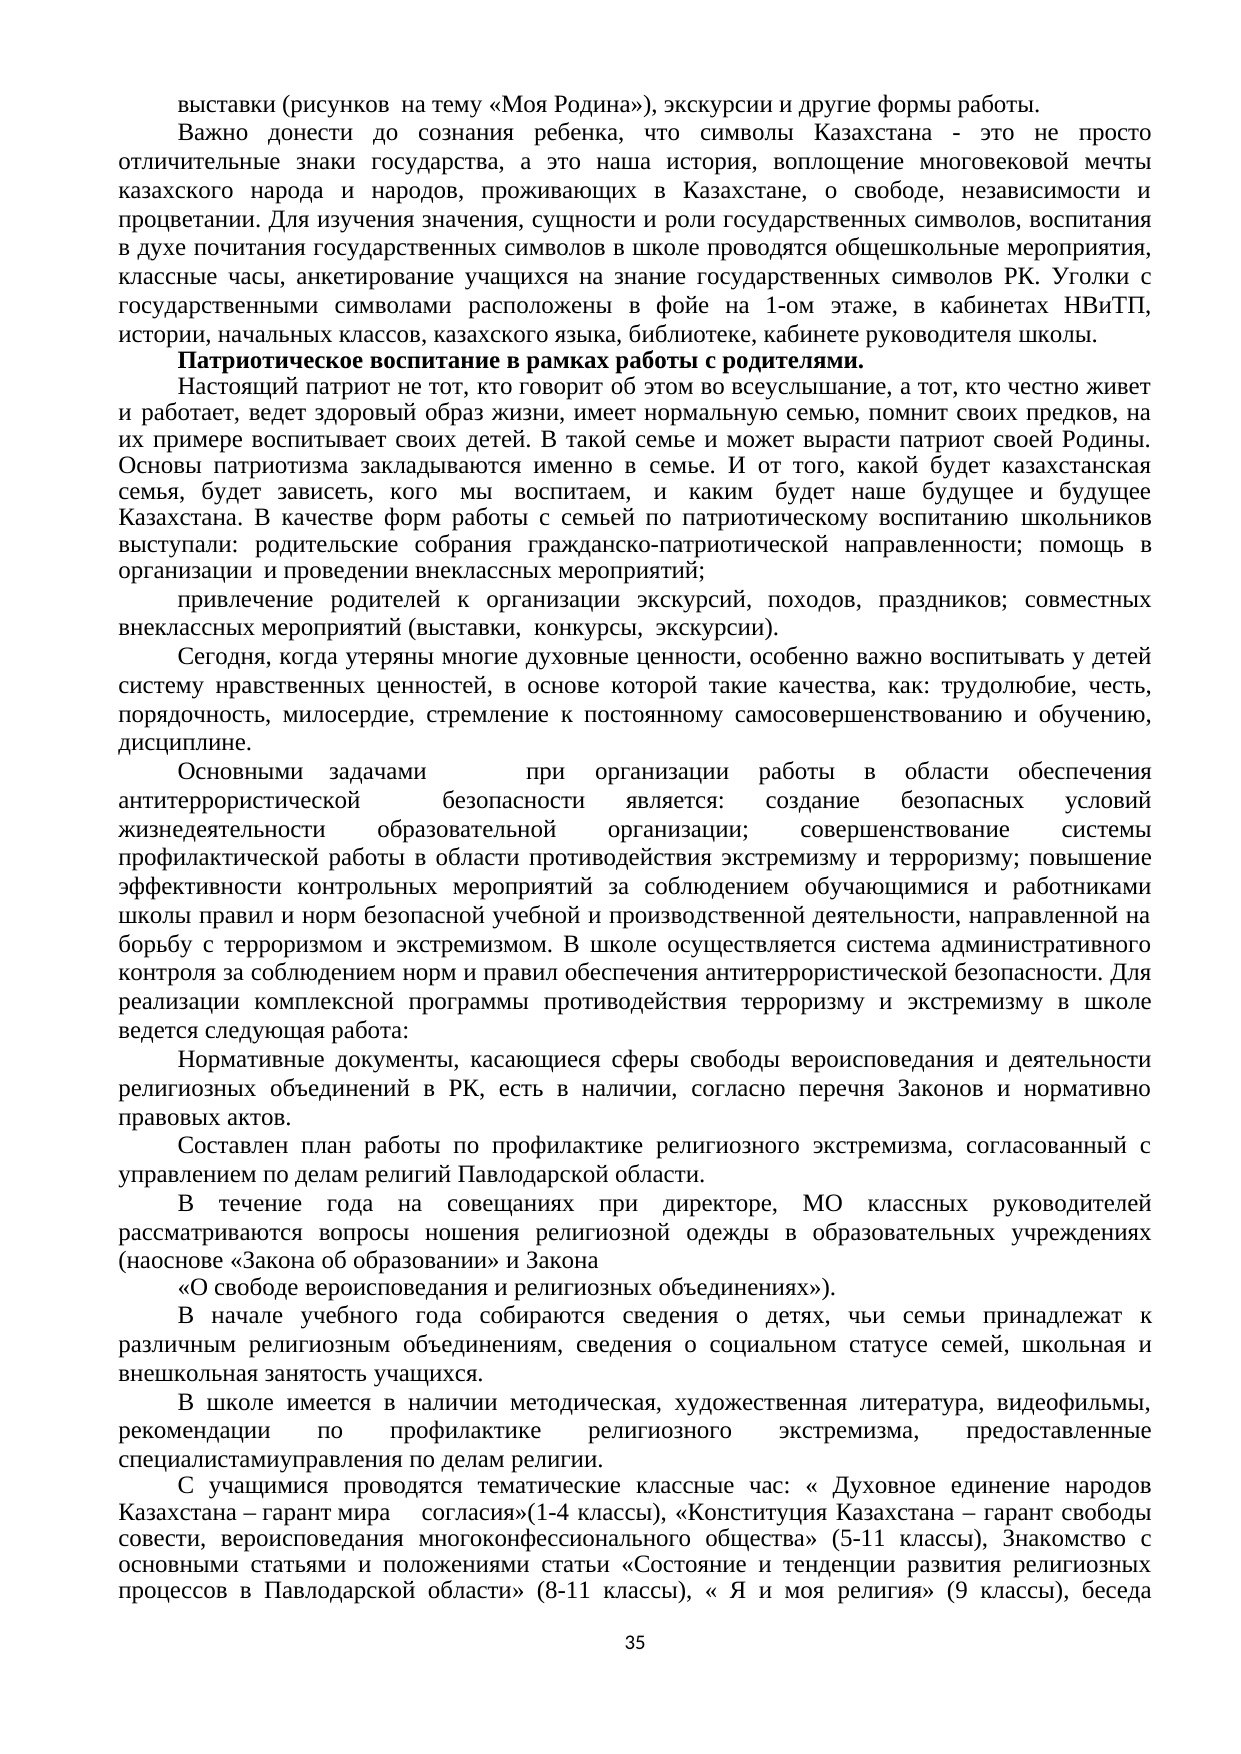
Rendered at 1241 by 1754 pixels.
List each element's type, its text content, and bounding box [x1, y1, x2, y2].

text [118, 1473, 1152, 1604]
text Основными задачами при организации работы в области обеспечения антитеррористической безопасности является: создание безопасных условий жизнедеятельности образовательной организации; совершенствование системы профилактической работы в области противодействия экстремизму и терроризму; повышение эффективности контрольных мероприятий за соблюдением обучающимися и работниками школы правил и норм безопасной учебной и производственной деятельности, направленной на борьбу с терроризмом и экстремизмом. В школе осуществляется система административного контроля за соблюдением норм и правил обеспечения антитеррористической безопасности. Для реализации комплексной программы противодействия терроризму и экстремизму в школе ведется следующая работа: [118, 756, 1152, 1044]
text Нормативные документы, касающиеся сферы свободы вероисповедания и деятельности религиозных объединений в РК, есть в наличии, согласно перечня Законов и нормативно правовых актов. [118, 1044, 1152, 1130]
text Составлен план работы по профилактике религиозного экстремизма, согласованный с управлением по делам религий Павлодарской области. [118, 1131, 1152, 1188]
text выставки (рисунков на тему «Моя Родина»), экскурсии и другие формы работы. [118, 89, 1152, 117]
text «О свободе вероисповедания и религиозных объединениях»). [118, 1274, 1152, 1300]
text Настоящий патриот не тот, кто говорит об этом во всеуслышание, а тот, кто честно живет и работает, ведет здоровый образ жизни, имеет нормальную семью, помнит своих предков, на их примере воспитывает своих детей. В такой семье и может вырасти патриот своей Родины. Основы патриотизма закладываются именно в семье. И от того, какой будет казахстанская семья, будет зависеть, кого мы воспитаем, и каким будет наше будущее и будущее Казахстана. В качестве форм работы с семьей по патриотическому воспитанию школьников выступали: родительские собрания гражданско-патриотической направленности; помощь в организации и проведении внеклассных мероприятий; [118, 374, 1152, 584]
text Важно донести до сознания ребенка, что символы Казахстана - это не просто отличительные знаки государства, а это наша история, воплощение многовековой мечты казахского народа и народов, проживающих в Казахстане, о свободе, независимости и процветании. Для изучения значения, сущности и роли государственных символов, воспитания в духе почитания государственных символов в школе проводятся общешкольные мероприятия, классные часы, анкетирование учащихся на знание государственных символов РК. Уголки с государственными символами расположены в фойе на 1-ом этаже, в кабинетах НВиТП, истории, начальных классов, казахского языка, библиотеке, кабинете руководителя школы. [118, 117, 1152, 347]
text Сегодня, когда утеряны многие духовные ценности, особенно важно воспитывать у детей систему нравственных ценностей, в основе которой такие качества, как: трудолюбие, честь, порядочность, милосердие, стремление к постоянному самосовершенствованию и обучению, дисциплине. [118, 641, 1152, 756]
text В течение года на совещаниях при директоре, МО классных руководителей рассматриваются вопросы ношения религиозной одежды в образовательных учреждениях (наоснове «Закона об образовании» и Закона [118, 1188, 1152, 1274]
text привлечение родителей к организации экскурсий, походов, праздников; совместных внеклассных мероприятий (выставки, конкурсы, экскурсии). [118, 584, 1152, 641]
text Патриотическое воспитание в рамках работы с родителями. [118, 347, 1152, 374]
text В школе имеется в наличии методическая, художественная литература, видеофильмы, рекомендации по профилактике религиозного экстремизма, предоставленные специалистамиуправления по делам религии. [118, 1387, 1152, 1473]
text В начале учебного года собираются сведения о детях, чьи семьи принадлежат к различным религиозным объединениям, сведения о социальном статусе семей, школьная и внешкольная занятость учащихся. [118, 1300, 1152, 1387]
